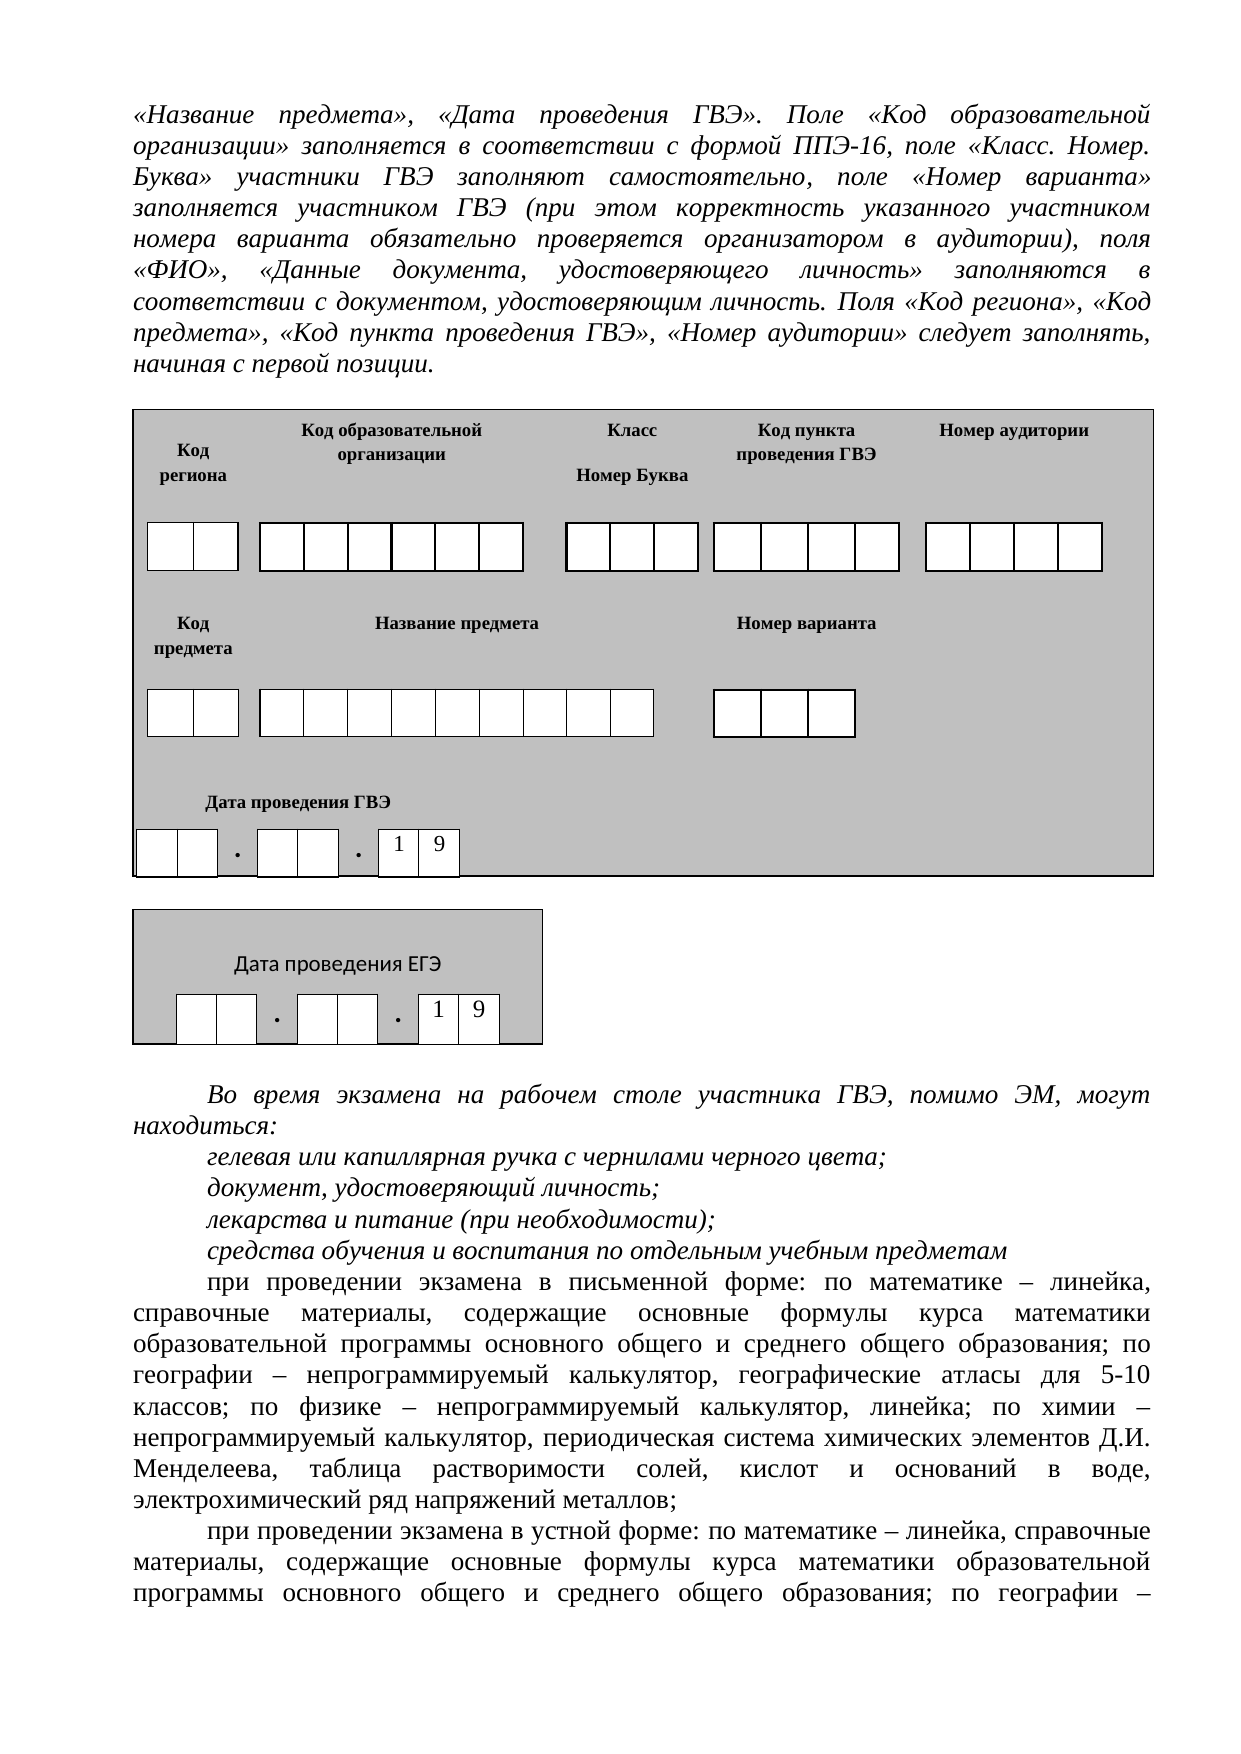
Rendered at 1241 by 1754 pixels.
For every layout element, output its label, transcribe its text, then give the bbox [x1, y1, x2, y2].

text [133, 98, 1152, 378]
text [133, 1514, 1152, 1608]
text лекарства и питание (при необходимости); [133, 1203, 1152, 1234]
text Во время экзамена на рабочем столе участника ГВЭ, помимо ЭМ, могут находиться: [133, 1078, 1152, 1140]
text средства обучения и воспитания по отдельным учебным предметам [133, 1234, 1152, 1265]
text гелевая или капиллярная ручка с чернилами черного цвета; [133, 1140, 1152, 1172]
text документ, удостоверяющий личность; [133, 1172, 1152, 1203]
text при проведении экзамена в письменной форме: по математике – линейка, справочные материалы, содержащие основные формулы курса математики образовательной программы основного общего и среднего общего образования; по географии – непрограммируемый калькулятор, географические атласы для 5-10 классов; по физике – непрограммируемый калькулятор, линейка; по химии – непрограммируемый калькулятор, периодическая система химических элементов Д.И. Менделеева, таблица растворимости солей, кислот и оснований в воде, электрохимический ряд напряжений металлов; [133, 1265, 1152, 1514]
